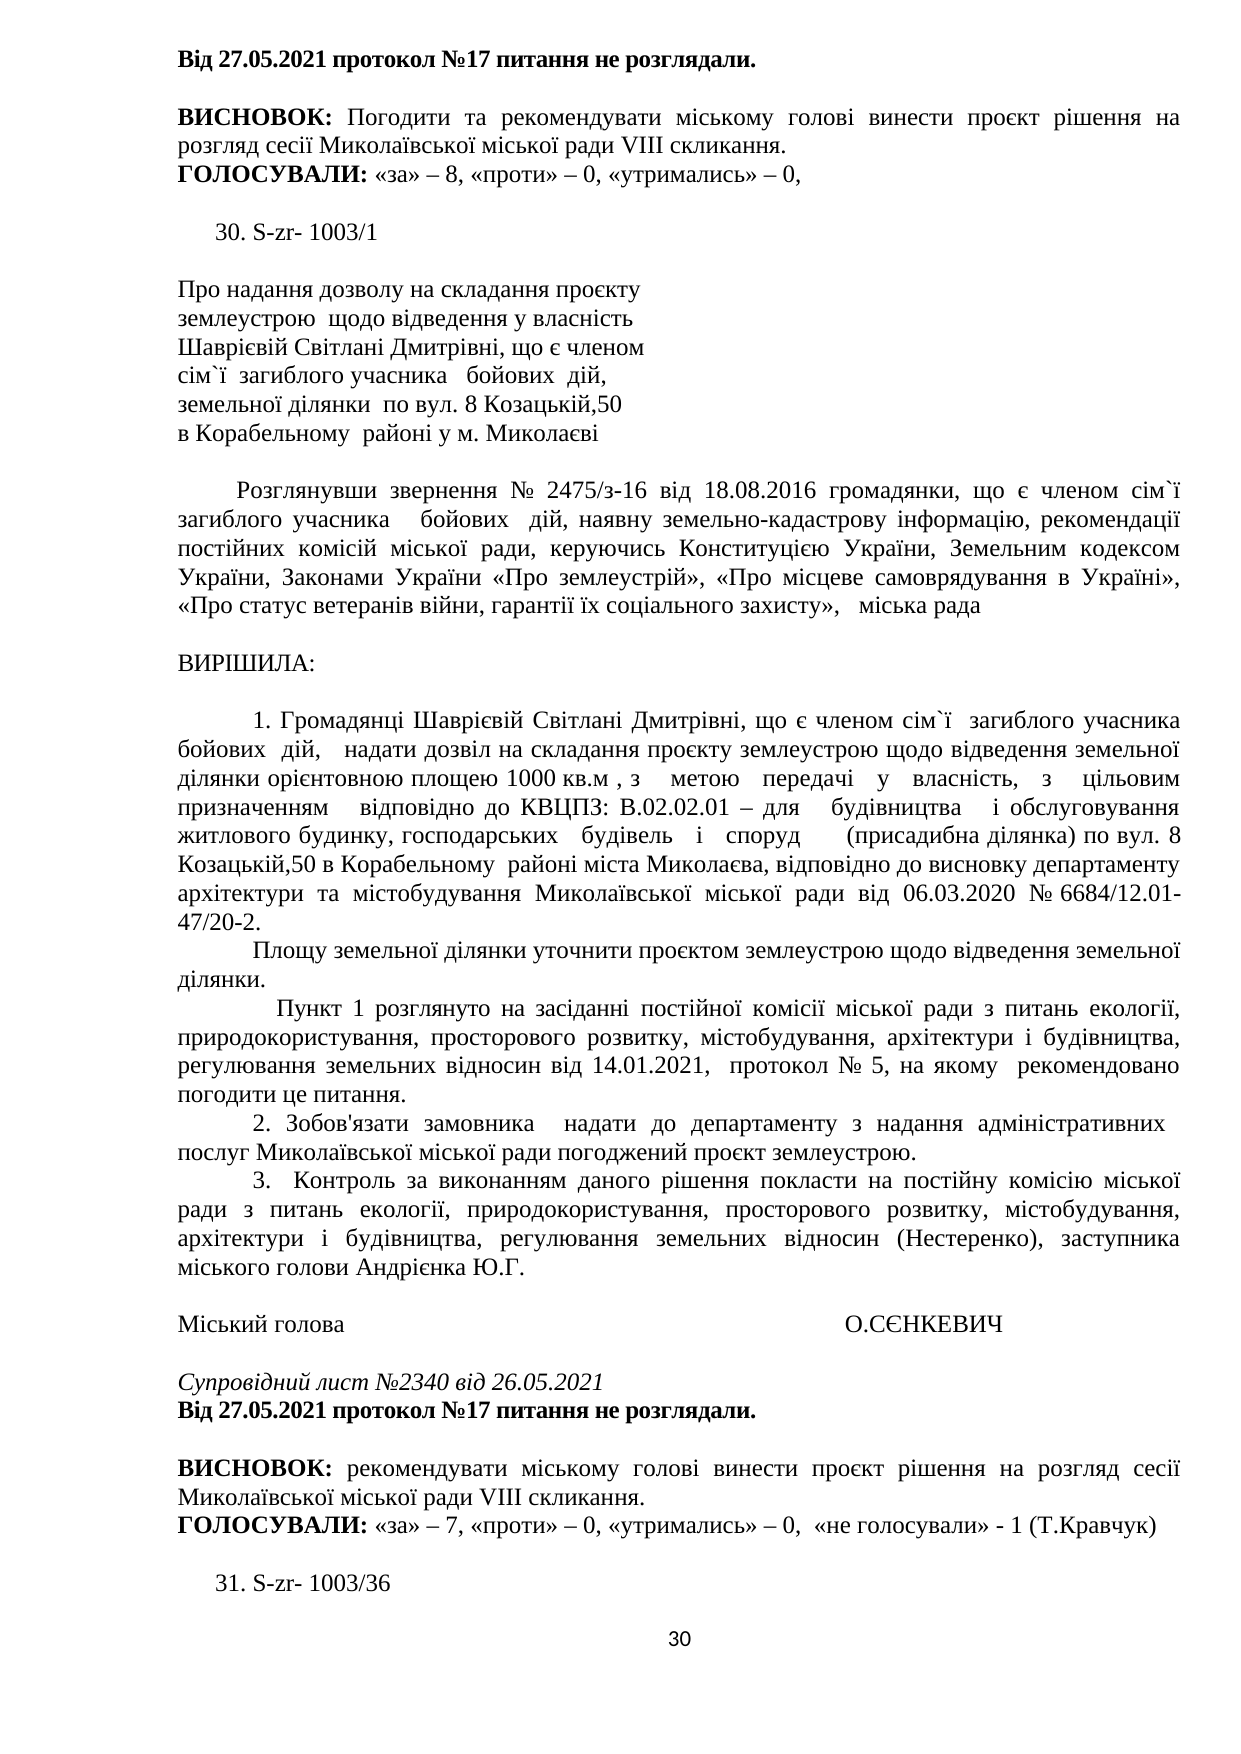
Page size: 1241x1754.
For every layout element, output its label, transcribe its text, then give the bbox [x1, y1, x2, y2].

text Про надання дозволу на складання проєкту [177, 274, 945, 303]
text 1. Громадянці Шаврієвій Світлані Дмитрівні, що є членом сім`ї загиблого учасника бойових дій, надати дозвіл на складання проєкту землеустрою щодо відведення земельної ділянки орієнтовною площею 1000 кв.м , з метою передачі у власність, з цільовим призначенням відповідно до КВЦПЗ: В.02.02.01 – для будівництва і обслуговування житлового будинку, господарських будівель і споруд (присадибна ділянка) по вул. 8 Козацькій,50 в Корабельному районі міста Миколаєва, відповідно до висновку департаменту архітектури та містобудування Миколаївської міської ради від 06.03.2020 № 6684/12.01-47/20-2. [177, 706, 1181, 936]
text землеустрою щодо відведення у власність [177, 303, 945, 332]
text ВИСНОВОК: рекомендувати міському голові винести проєкт рішення на розгляд сесії Миколаївської міської ради VIII скликання. [177, 1453, 1181, 1511]
text Міський голова О.СЄНКЕВИЧ [177, 1309, 1181, 1338]
text Супровідний лист №2340 від 26.05.2021 [177, 1367, 1181, 1396]
list S-zr- 1003/36 [215, 1568, 1181, 1597]
text Площу земельної ділянки уточнити проєктом землеустрою щодо відведення земельної ділянки. [177, 936, 1181, 993]
text 3. Контроль за виконанням даного рішення покласти на постійну комісію міської ради з питань екології, природокористування, просторового розвитку, містобудування, архітектури і будівництва, регулювання земельних відносин (Нестеренко), заступника міського голови Андрієнка Ю.Г. [177, 1166, 1181, 1281]
text Пункт 1 розглянуто на засіданні постійної комісії міської ради з питань екології, природокористування, просторового розвитку, містобудування, архітектури і будівництва, регулювання земельних відносин від 14.01.2021, протокол № 5, на якому рекомендовано погодити це питання. [177, 993, 1181, 1108]
text ВИРІШИЛА: [177, 648, 1181, 677]
text земельної ділянки по вул. 8 Козацькій,50 [177, 389, 945, 418]
text Від 27.05.2021 протокол №17 питання не розглядали. [177, 44, 1181, 73]
text Шаврієвій Світлані Дмитрівні, що є членом [177, 332, 945, 361]
text в Корабельному районі у м. Миколаєві [177, 418, 945, 447]
text 2. Зобов'язати замовника надати до департаменту з надання адміністративних послуг Миколаївської міської ради погоджений проєкт землеустрою. [177, 1108, 1167, 1166]
text Розглянувши звернення № 2475/з-16 від 18.08.2016 громадянки, що є членом сім`ї загиблого учасника бойових дій, наявну земельно-кадастрову інформацію, рекомендації постійних комісій міської ради, керуючись Конституцією України, Земельним кодексом України, Законами України «Про землеустрій», «Про місцеве самоврядування в Україні», «Про статус ветеранів війни, гарантії їх соціального захисту», міська рада [177, 476, 1181, 619]
list S-zr- 1003/1 [215, 217, 1181, 246]
text ВИСНОВОК: Погодити та рекомендувати міському голові винести проєкт рішення на розгляд сесії Миколаївської міської ради VIII скликання. [177, 102, 1181, 159]
text сім`ї загиблого учасника бойових дій, [177, 361, 945, 389]
text ГОЛОСУВАЛИ: «за» – 8, «проти» – 0, «утримались» – 0, [177, 159, 1181, 188]
text ГОЛОСУВАЛИ: «за» – 7, «проти» – 0, «утримались» – 0, «не голосували» - 1 (Т.Кравчук) [177, 1511, 1181, 1539]
text Від 27.05.2021 протокол №17 питання не розглядали. [177, 1396, 1181, 1424]
